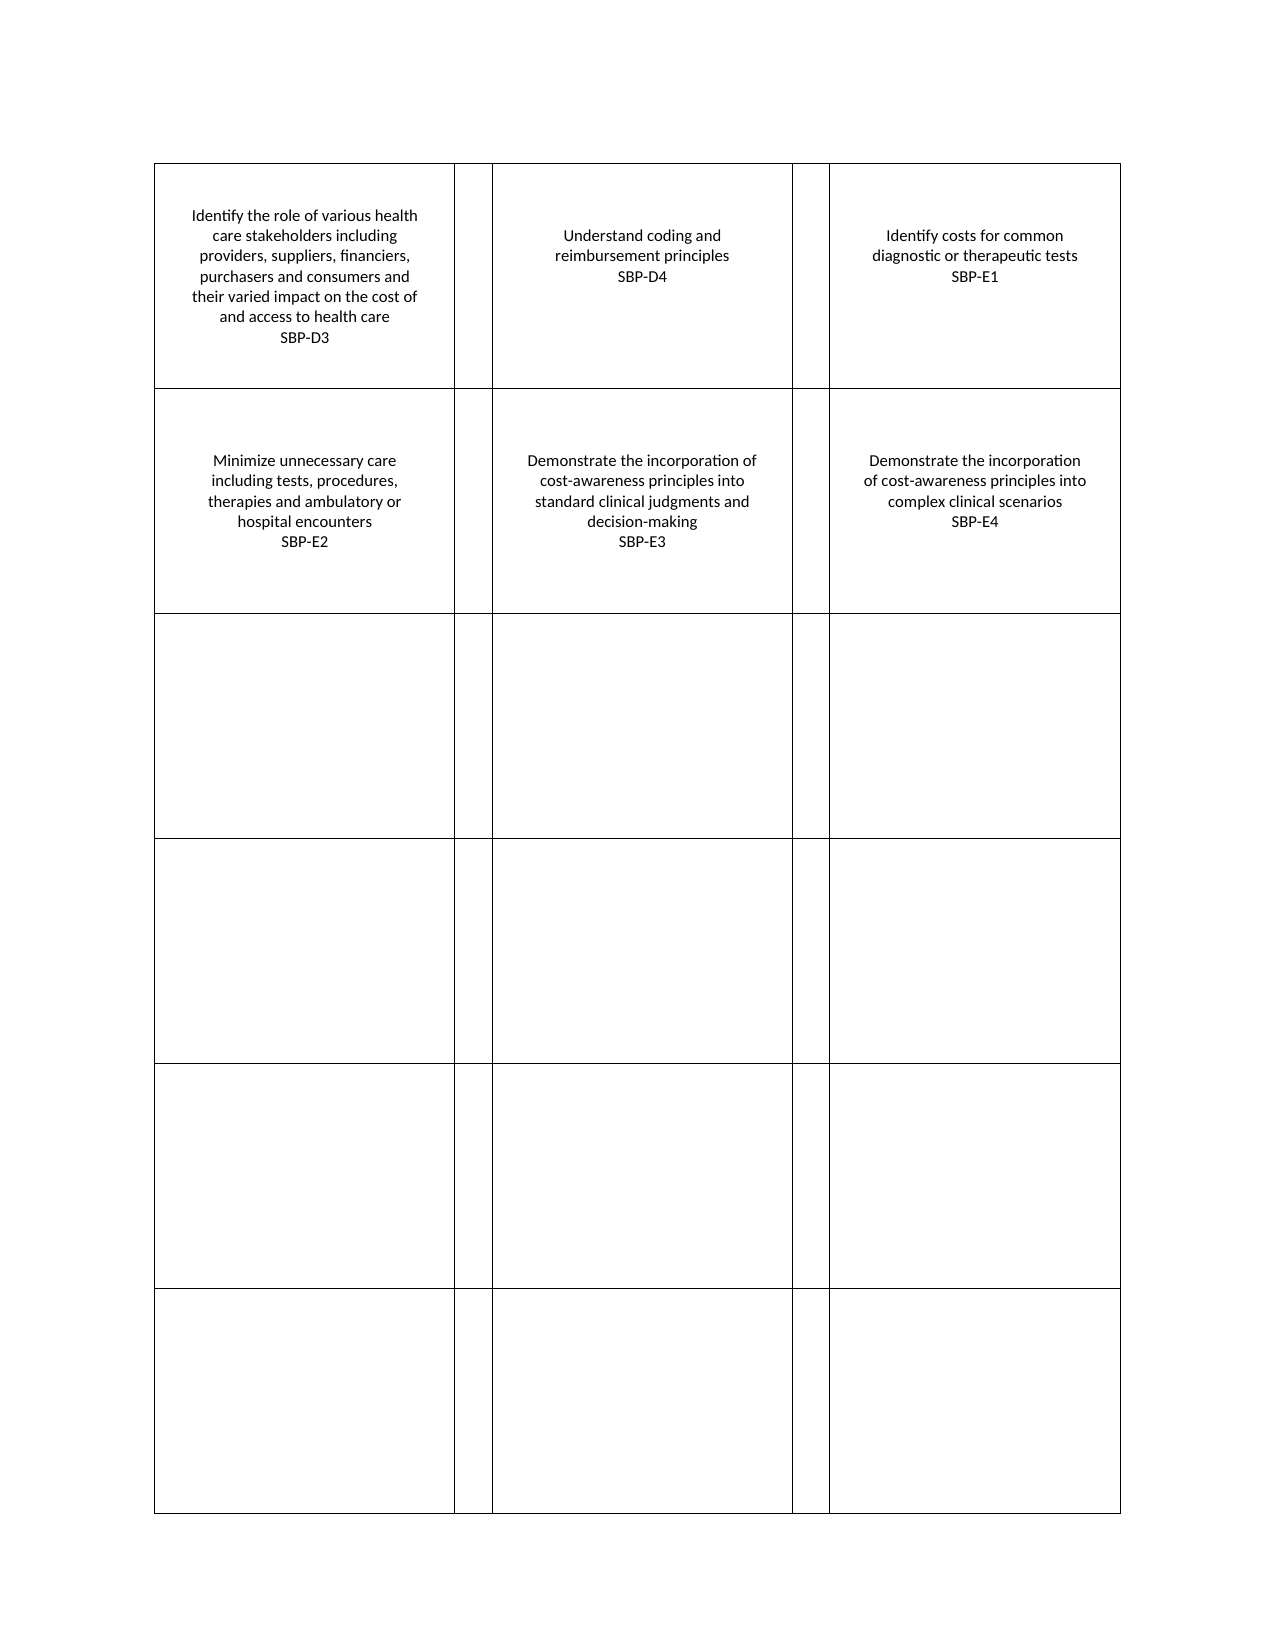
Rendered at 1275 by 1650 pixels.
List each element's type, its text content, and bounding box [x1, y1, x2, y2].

table_header [455, 164, 492, 388]
table_cell Demonstrate the incorporation of cost-awareness principles into standard clinical judgments and decision-making SBP-E3 [493, 389, 792, 613]
table_cell [830, 1064, 1120, 1288]
table_cell [793, 1289, 829, 1513]
table_cell [830, 614, 1120, 838]
table_cell [155, 1289, 454, 1513]
table_cell [830, 839, 1120, 1063]
table_cell [830, 1289, 1120, 1513]
table_cell [493, 614, 792, 838]
table_cell [455, 389, 492, 613]
table_cell [155, 839, 454, 1063]
table_header Identify costs for common diagnostic or therapeutic tests SBP-E1 [830, 164, 1120, 388]
table_header Identify the role of various health care stakeholders including providers, suppliers, financiers, purchasers and consumers and their varied impact on the cost of and access to health care SBP-D3 [155, 164, 454, 388]
table_header Understand coding and reimbursement principles SBP-D4 [493, 164, 792, 388]
table_cell Demonstrate the incorporation of cost-awareness principles into complex clinical scenarios SBP-E4 [830, 389, 1120, 613]
table_cell [493, 839, 792, 1063]
table_cell [793, 389, 829, 613]
table_cell [455, 1289, 492, 1513]
table_cell [493, 1289, 792, 1513]
table_cell Minimize unnecessary care including tests, procedures, therapies and ambulatory or hospital encounters SBP-E2 [155, 389, 454, 613]
table_cell [455, 839, 492, 1063]
table_cell [155, 614, 454, 838]
table_cell [455, 614, 492, 838]
table_cell [793, 839, 829, 1063]
table_cell [155, 1064, 454, 1288]
table_cell [793, 614, 829, 838]
table_cell [493, 1064, 792, 1288]
table_cell [455, 1064, 492, 1288]
table_cell [793, 1064, 829, 1288]
table_header [793, 164, 829, 388]
